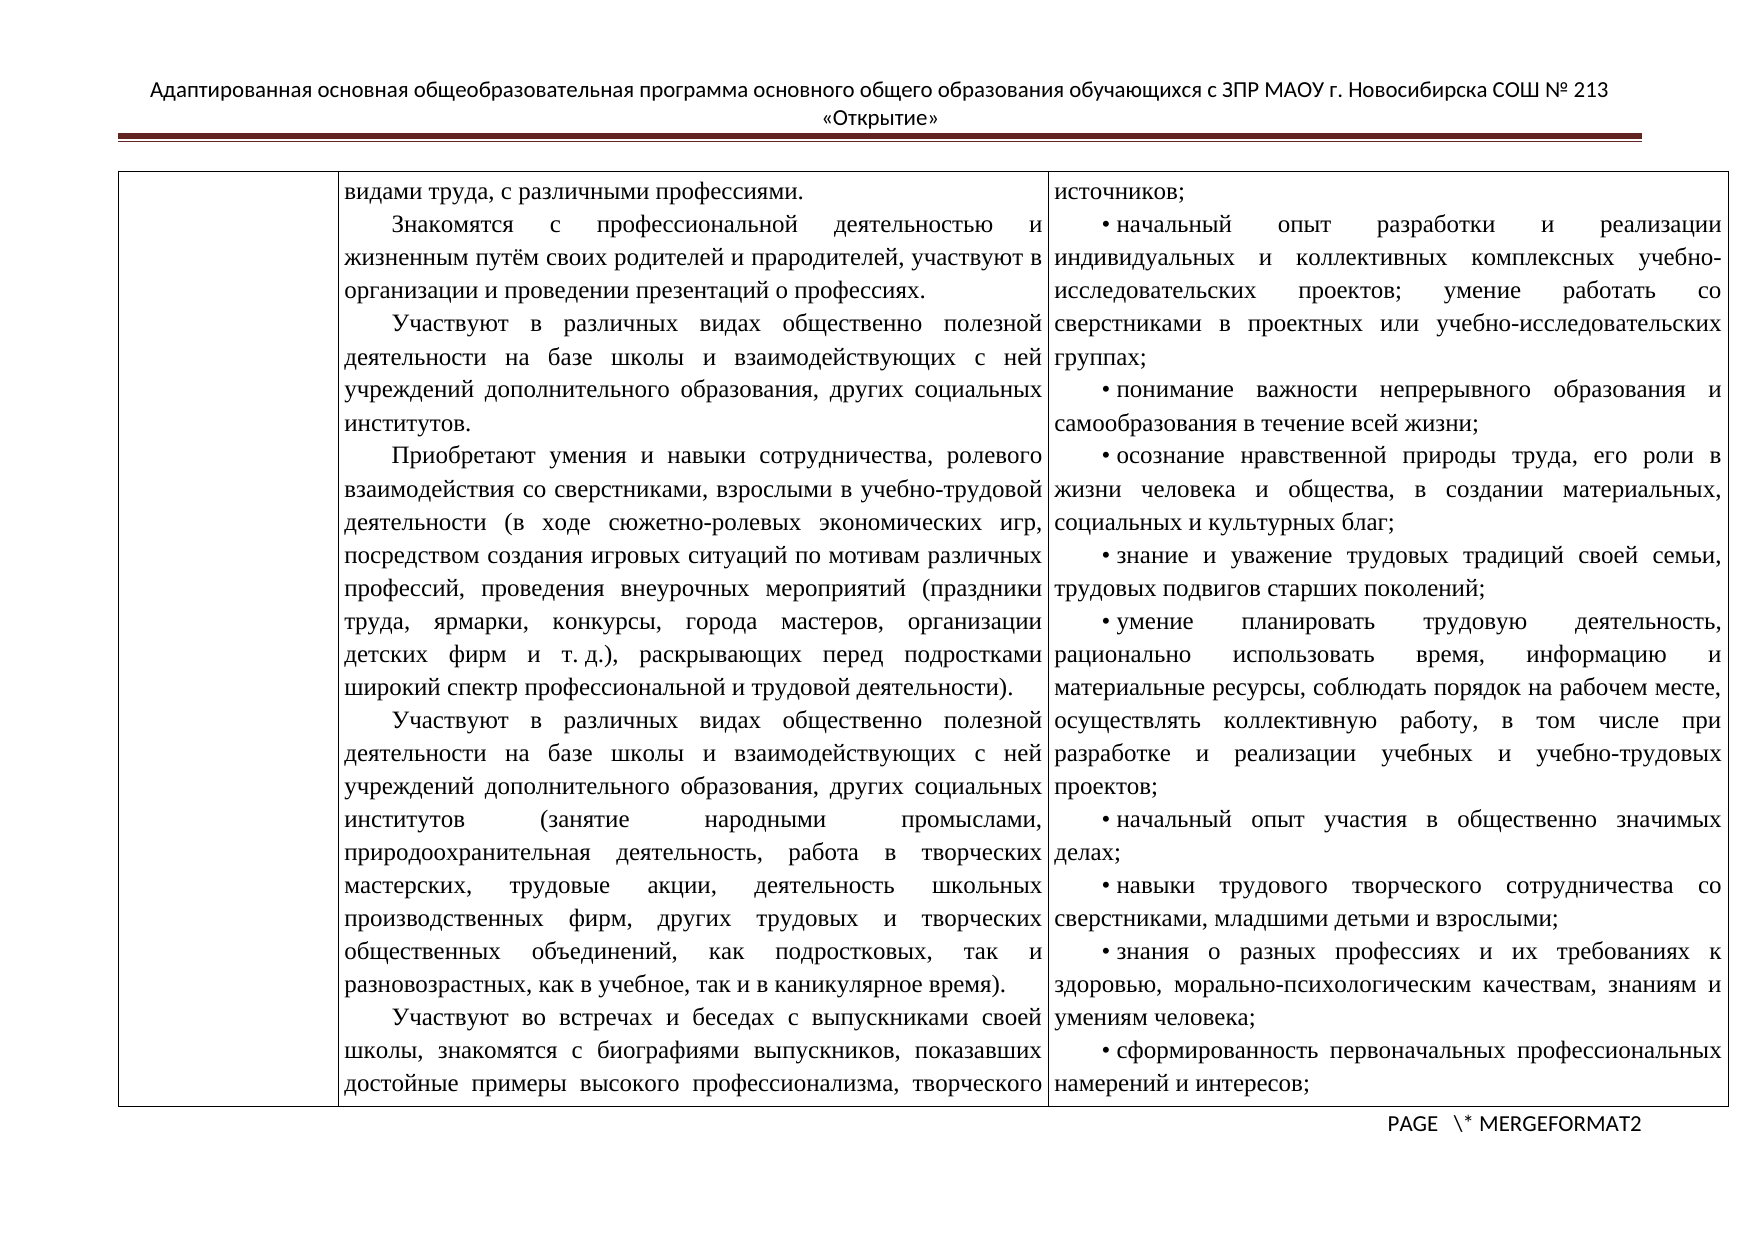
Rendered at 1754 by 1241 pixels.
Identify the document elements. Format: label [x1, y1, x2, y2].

table_cell [1049, 172, 1728, 1106]
table_cell [339, 172, 1048, 1106]
table_cell [119, 172, 338, 1106]
